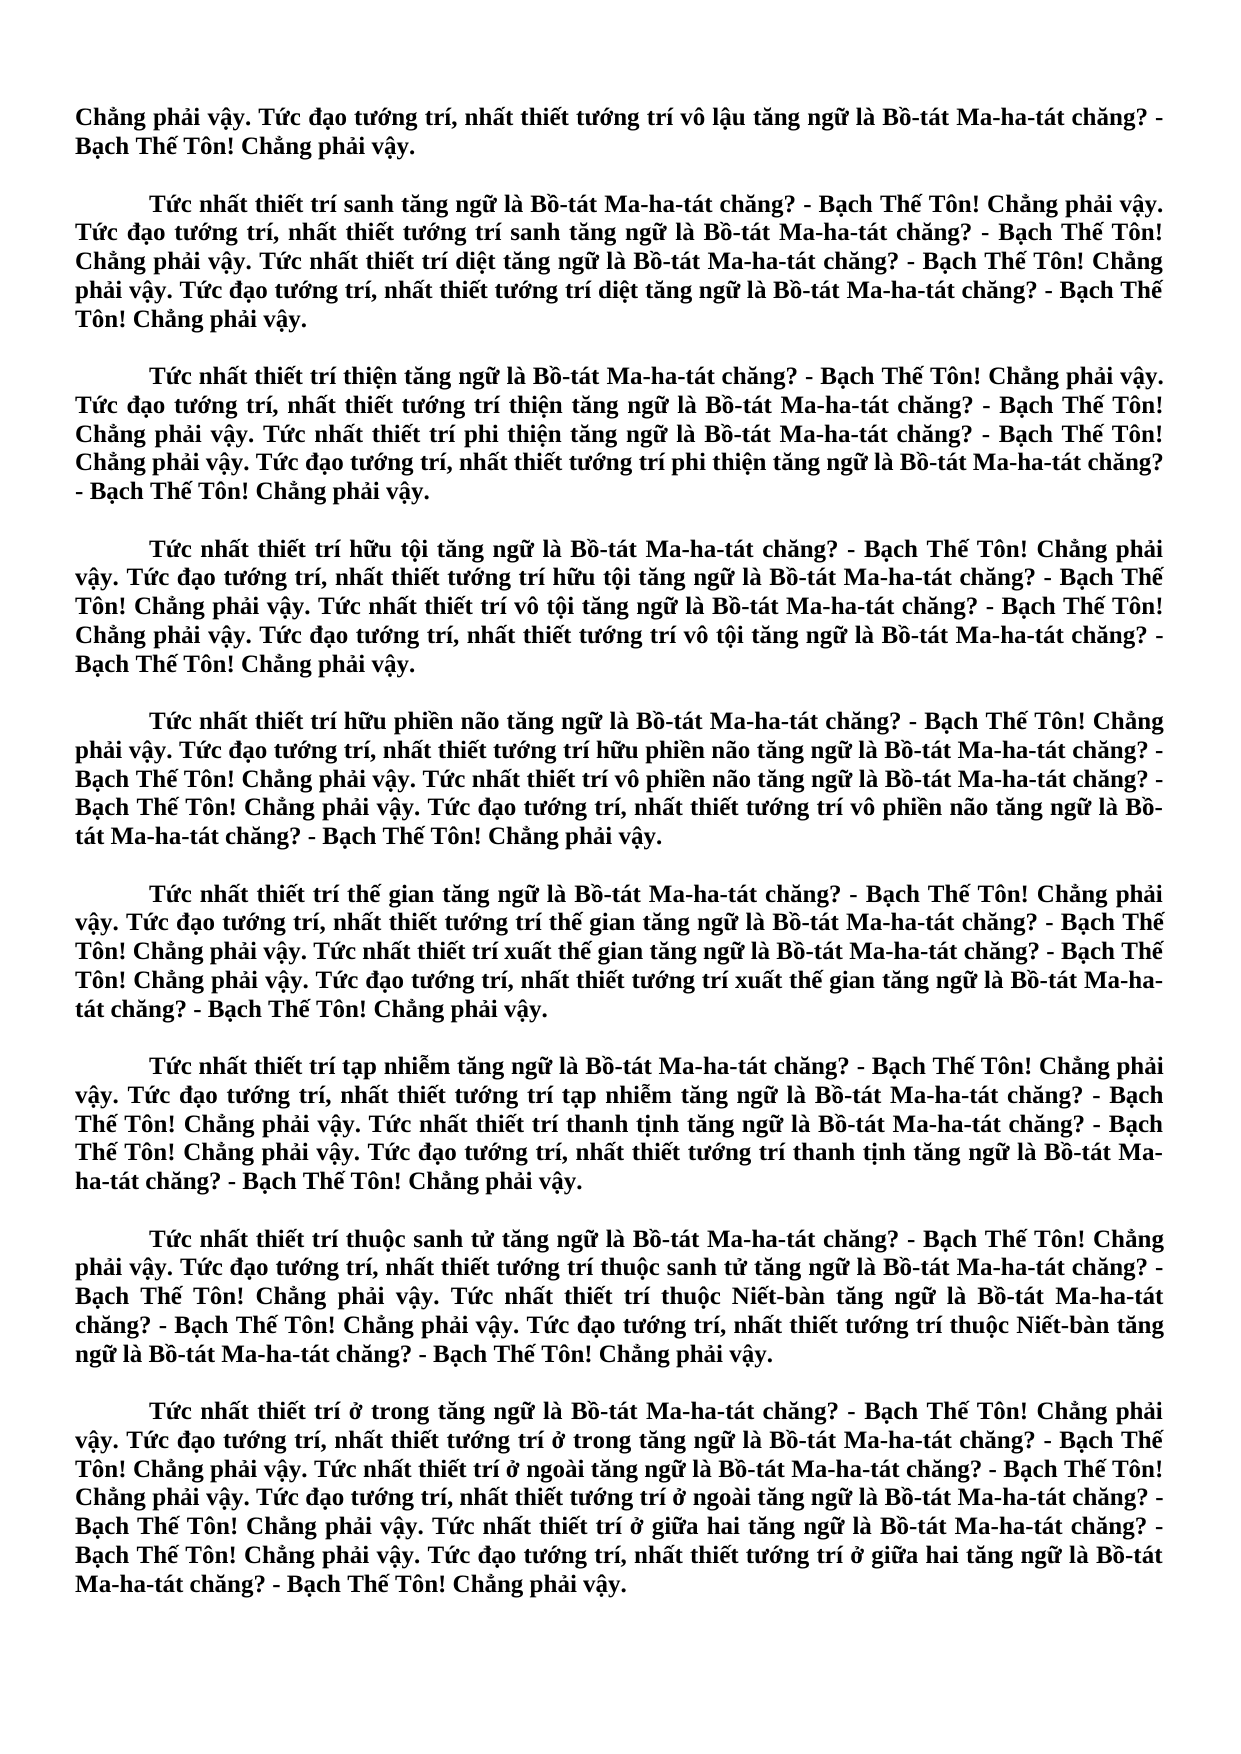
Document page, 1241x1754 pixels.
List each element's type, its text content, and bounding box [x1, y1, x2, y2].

text Tức nhất thiết trí tạp nhiễm tăng ngữ là Bồ-tát Ma-ha-tát chăng? - Bạch Thế Tôn! Chẳng phải vậy. Tức đạo tướng trí, nhất thiết tướng trí tạp nhiễm tăng ngữ là Bồ-tát Ma-ha-tát chăng? - Bạch Thế Tôn! Chẳng phải vậy. Tức nhất thiết trí thanh tịnh tăng ngữ là Bồ-tát Ma-ha-tát chăng? - Bạch Thế Tôn! Chẳng phải vậy. Tức đạo tướng trí, nhất thiết tướng trí thanh tịnh tăng ngữ là Bồ-tát Ma-ha-tát chăng? - Bạch Thế Tôn! Chẳng phải vậy. [75, 1051, 1165, 1195]
text Tức nhất thiết trí ở trong tăng ngữ là Bồ-tát Ma-ha-tát chăng? - Bạch Thế Tôn! Chẳng phải vậy. Tức đạo tướng trí, nhất thiết tướng trí ở trong tăng ngữ là Bồ-tát Ma-ha-tát chăng? - Bạch Thế Tôn! Chẳng phải vậy. Tức nhất thiết trí ở ngoài tăng ngữ là Bồ-tát Ma-ha-tát chăng? - Bạch Thế Tôn! Chẳng phải vậy. Tức đạo tướng trí, nhất thiết tướng trí ở ngoài tăng ngữ là Bồ-tát Ma-ha-tát chăng? - Bạch Thế Tôn! Chẳng phải vậy. Tức nhất thiết trí ở giữa hai tăng ngữ là Bồ-tát Ma-ha-tát chăng? - Bạch Thế Tôn! Chẳng phải vậy. Tức đạo tướng trí, nhất thiết tướng trí ở giữa hai tăng ngữ là Bồ-tát Ma-ha-tát chăng? - Bạch Thế Tôn! Chẳng phải vậy. [75, 1396, 1165, 1597]
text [75, 102, 1165, 160]
text Tức nhất thiết trí thuộc sanh tử tăng ngữ là Bồ-tát Ma-ha-tát chăng? - Bạch Thế Tôn! Chẳng phải vậy. Tức đạo tướng trí, nhất thiết tướng trí thuộc sanh tử tăng ngữ là Bồ-tát Ma-ha-tát chăng? - Bạch Thế Tôn! Chẳng phải vậy. Tức nhất thiết trí thuộc Niết-bàn tăng ngữ là Bồ-tát Ma-ha-tát chăng? - Bạch Thế Tôn! Chẳng phải vậy. Tức đạo tướng trí, nhất thiết tướng trí thuộc Niết-bàn tăng ngữ là Bồ-tát Ma-ha-tát chăng? - Bạch Thế Tôn! Chẳng phải vậy. [75, 1224, 1165, 1367]
text Tức nhất thiết trí hữu tội tăng ngữ là Bồ-tát Ma-ha-tát chăng? - Bạch Thế Tôn! Chẳng phải vậy. Tức đạo tướng trí, nhất thiết tướng trí hữu tội tăng ngữ là Bồ-tát Ma-ha-tát chăng? - Bạch Thế Tôn! Chẳng phải vậy. Tức nhất thiết trí vô tội tăng ngữ là Bồ-tát Ma-ha-tát chăng? - Bạch Thế Tôn! Chẳng phải vậy. Tức đạo tướng trí, nhất thiết tướng trí vô tội tăng ngữ là Bồ-tát Ma-ha-tát chăng? - Bạch Thế Tôn! Chẳng phải vậy. [75, 534, 1165, 677]
text Tức nhất thiết trí hữu phiền não tăng ngữ là Bồ-tát Ma-ha-tát chăng? - Bạch Thế Tôn! Chẳng phải vậy. Tức đạo tướng trí, nhất thiết tướng trí hữu phiền não tăng ngữ là Bồ-tát Ma-ha-tát chăng? - Bạch Thế Tôn! Chẳng phải vậy. Tức nhất thiết trí vô phiền não tăng ngữ là Bồ-tát Ma-ha-tát chăng? - Bạch Thế Tôn! Chẳng phải vậy. Tức đạo tướng trí, nhất thiết tướng trí vô phiền não tăng ngữ là Bồ-tát Ma-ha-tát chăng? - Bạch Thế Tôn! Chẳng phải vậy. [75, 706, 1165, 850]
text Tức nhất thiết trí sanh tăng ngữ là Bồ-tát Ma-ha-tát chăng? - Bạch Thế Tôn! Chẳng phải vậy. Tức đạo tướng trí, nhất thiết tướng trí sanh tăng ngữ là Bồ-tát Ma-ha-tát chăng? - Bạch Thế Tôn! Chẳng phải vậy. Tức nhất thiết trí diệt tăng ngữ là Bồ-tát Ma-ha-tát chăng? - Bạch Thế Tôn! Chẳng phải vậy. Tức đạo tướng trí, nhất thiết tướng trí diệt tăng ngữ là Bồ-tát Ma-ha-tát chăng? - Bạch Thế Tôn! Chẳng phải vậy. [75, 189, 1165, 332]
text Tức nhất thiết trí thế gian tăng ngữ là Bồ-tát Ma-ha-tát chăng? - Bạch Thế Tôn! Chẳng phải vậy. Tức đạo tướng trí, nhất thiết tướng trí thế gian tăng ngữ là Bồ-tát Ma-ha-tát chăng? - Bạch Thế Tôn! Chẳng phải vậy. Tức nhất thiết trí xuất thế gian tăng ngữ là Bồ-tát Ma-ha-tát chăng? - Bạch Thế Tôn! Chẳng phải vậy. Tức đạo tướng trí, nhất thiết tướng trí xuất thế gian tăng ngữ là Bồ-tát Ma-ha-tát chăng? - Bạch Thế Tôn! Chẳng phải vậy. [75, 879, 1165, 1022]
text Tức nhất thiết trí thiện tăng ngữ là Bồ-tát Ma-ha-tát chăng? - Bạch Thế Tôn! Chẳng phải vậy. Tức đạo tướng trí, nhất thiết tướng trí thiện tăng ngữ là Bồ-tát Ma-ha-tát chăng? - Bạch Thế Tôn! Chẳng phải vậy. Tức nhất thiết trí phi thiện tăng ngữ là Bồ-tát Ma-ha-tát chăng? - Bạch Thế Tôn! Chẳng phải vậy. Tức đạo tướng trí, nhất thiết tướng trí phi thiện tăng ngữ là Bồ-tát Ma-ha-tát chăng? - Bạch Thế Tôn! Chẳng phải vậy. [75, 361, 1165, 505]
